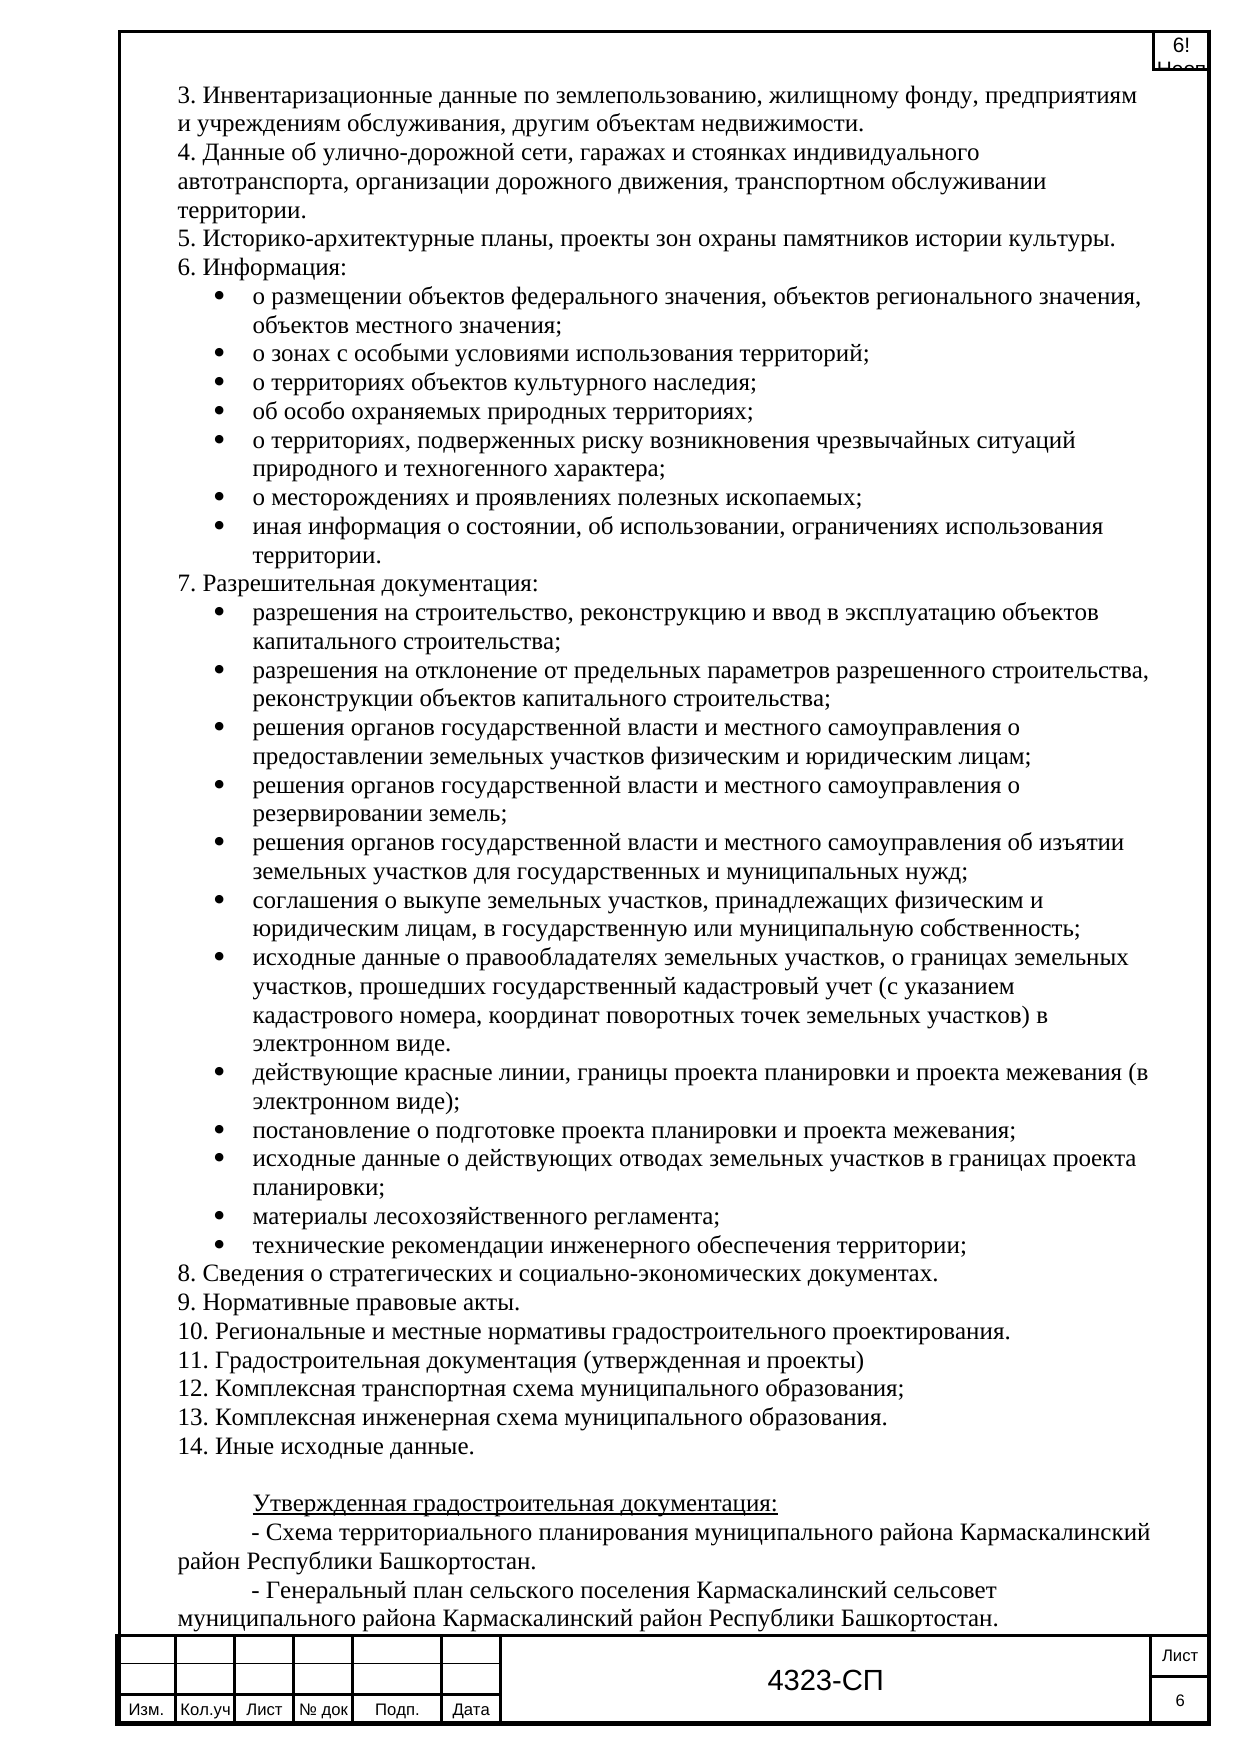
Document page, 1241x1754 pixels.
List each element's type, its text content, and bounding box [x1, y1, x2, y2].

text 4. Данные об улично-дорожной сети, гаражах и стоянках индивидуального автотранспорта, организации дорожного движения, транспортном обслуживании территории. [177, 137, 1152, 223]
list о территориях объектов культурного наследия; [215, 367, 1152, 396]
list разрешения на отклонение от предельных параметров разрешенного строительства, реконструкции объектов капитального строительства; [215, 655, 1152, 712]
list исходные данные о правообладателях земельных участков, о границах земельных участков, прошедших государственный кадастровый учет (с указанием кадастрового номера, координат поворотных точек земельных участков) в электронном виде. [215, 942, 1152, 1057]
list решения органов государственной власти и местного самоуправления о предоставлении земельных участков физическим и юридическим лицам; [215, 712, 1152, 770]
list о зонах с особыми условиями использования территорий; [215, 338, 1152, 367]
text 10. Региональные и местные нормативы градостроительного проектирования. [177, 1316, 1152, 1345]
list решения органов государственной власти и местного самоуправления об изъятии земельных участков для государственных и муниципальных нужд; [215, 827, 1152, 885]
list о месторождениях и проявлениях полезных ископаемых; [215, 482, 1152, 511]
text 5. Историко-архитектурные планы, проекты зон охраны памятников истории культуры. [177, 223, 1152, 252]
text - Схема территориального планирования муниципального района Кармаскалинский район Республики Башкортостан. [177, 1517, 1152, 1575]
text 6. Информация: [177, 252, 1152, 281]
list о размещении объектов федерального значения, объектов регионального значения, объектов местного значения; [215, 281, 1152, 338]
text 9. Нормативные правовые акты. [177, 1287, 1152, 1316]
list действующие красные линии, границы проекта планировки и проекта межевания (в электронном виде); [215, 1057, 1152, 1115]
list материалы лесохозяйственного регламента; [215, 1201, 1152, 1230]
text 8. Сведения о стратегических и социально-экономических документах. [177, 1258, 1152, 1287]
list о территориях, подверженных риску возникновения чрезвычайных ситуаций природного и техногенного характера; [215, 425, 1152, 482]
list решения органов государственной власти и местного самоуправления о резервировании земель; [215, 770, 1152, 827]
list исходные данные о действующих отводах земельных участков в границах проекта планировки; [215, 1143, 1152, 1201]
list постановление о подготовке проекта планировки и проекта межевания; [215, 1115, 1152, 1143]
list иная информация о состоянии, об использовании, ограничениях использования территории. [215, 511, 1152, 568]
text 13. Комплексная инженерная схема муниципального образования. [177, 1402, 1152, 1431]
text 11. Градостроительная документация (утвержденная и проекты) [177, 1345, 1152, 1373]
text 3. Инвентаризационные данные по землепользованию, жилищному фонду, предприятиям и учреждениям обслуживания, другим объектам недвижимости. [177, 80, 1152, 137]
text - Генеральный план сельского поселения Кармаскалинский сельсовет муниципального района Кармаскалинский район Республики Башкортостан. [177, 1575, 1152, 1632]
text 7. Разрешительная документация: [177, 568, 1152, 597]
list разрешения на строительство, реконструкцию и ввод в эксплуатацию объектов капитального строительства; [215, 597, 1152, 655]
text 12. Комплексная транспортная схема муниципального образования; [177, 1373, 1152, 1402]
list технические рекомендации инженерного обеспечения территории; [215, 1230, 1152, 1258]
list соглашения о выкупе земельных участков, принадлежащих физическим и юридическим лицам, в государственную или муниципальную собственность; [215, 885, 1152, 942]
text 14. Иные исходные данные. [177, 1431, 1152, 1460]
list об особо охраняемых природных территориях; [215, 396, 1152, 425]
text Утвержденная градостроительная документация: [177, 1488, 1152, 1517]
